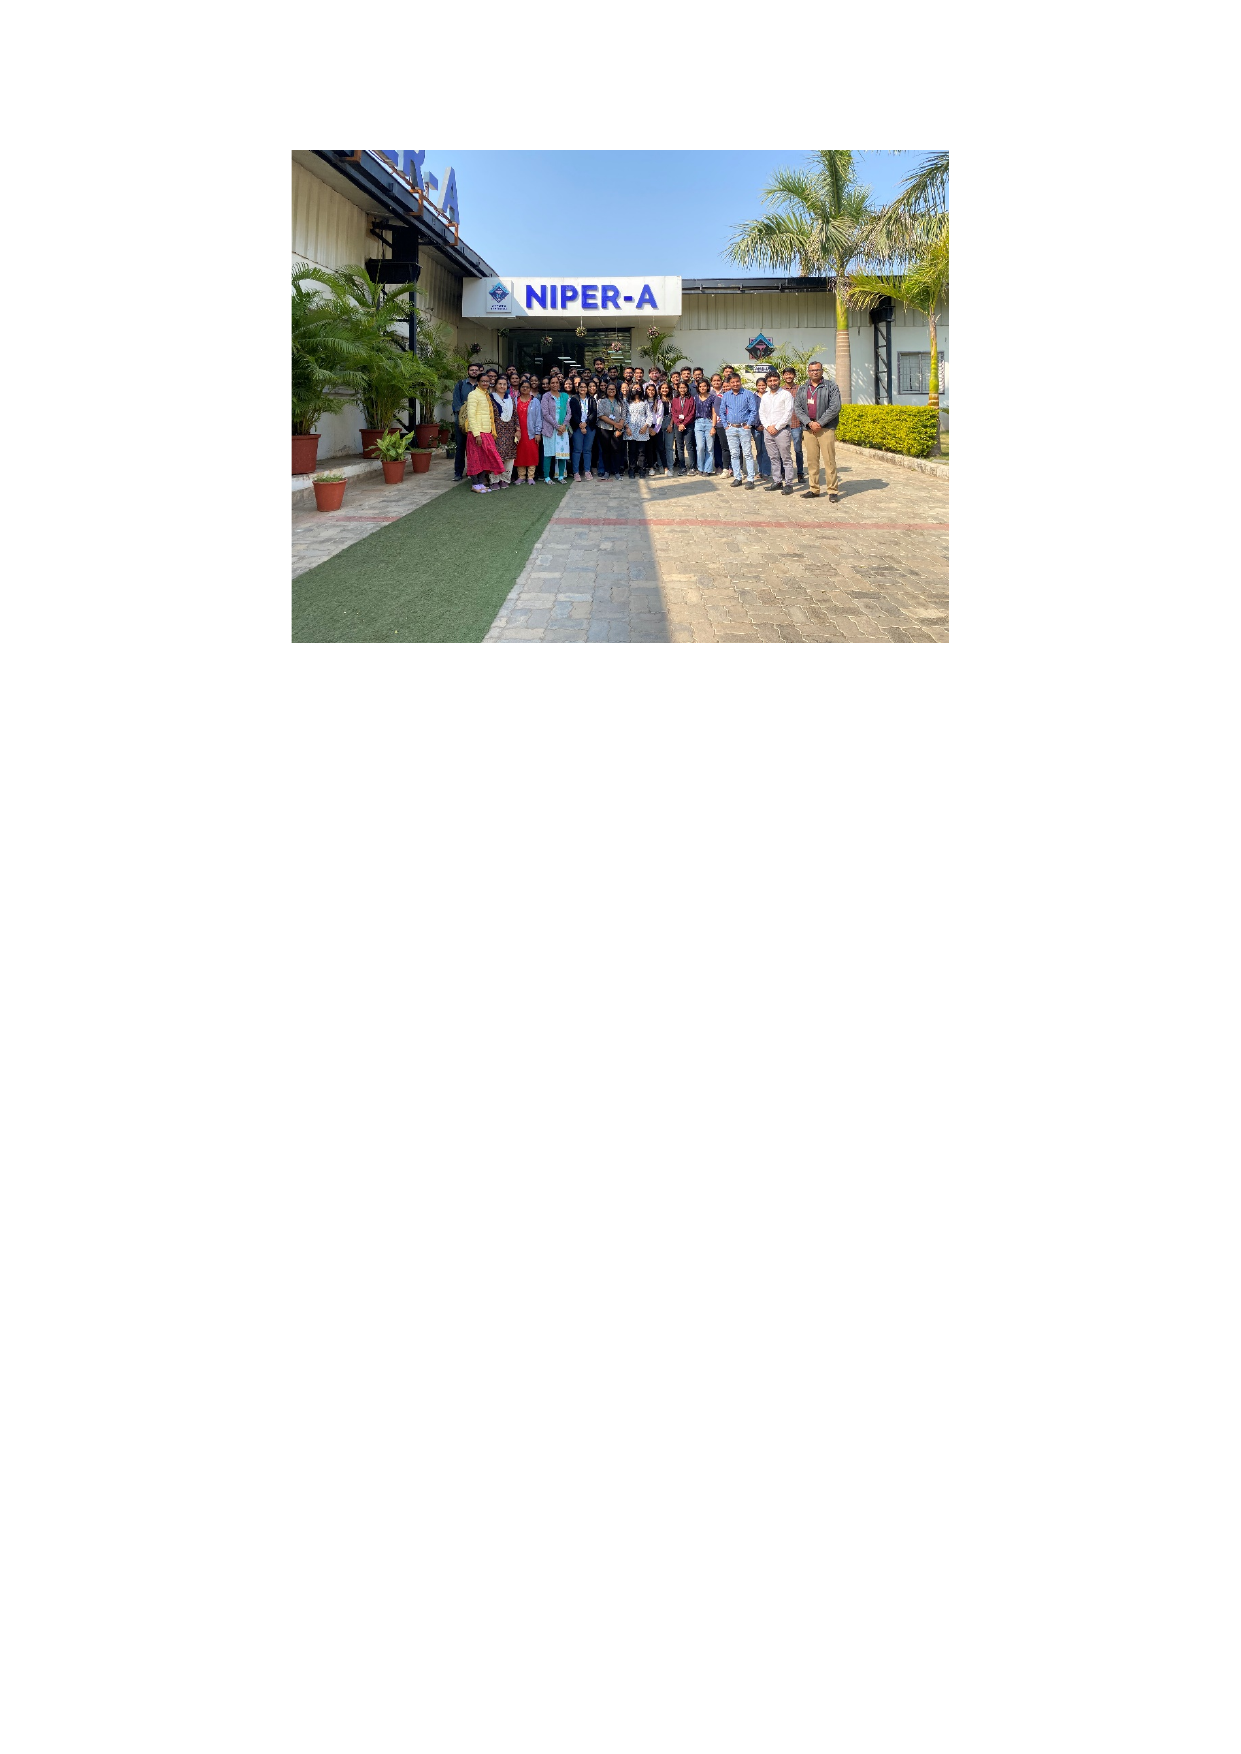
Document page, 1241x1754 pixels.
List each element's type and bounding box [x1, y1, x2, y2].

picture [291, 150, 949, 643]
